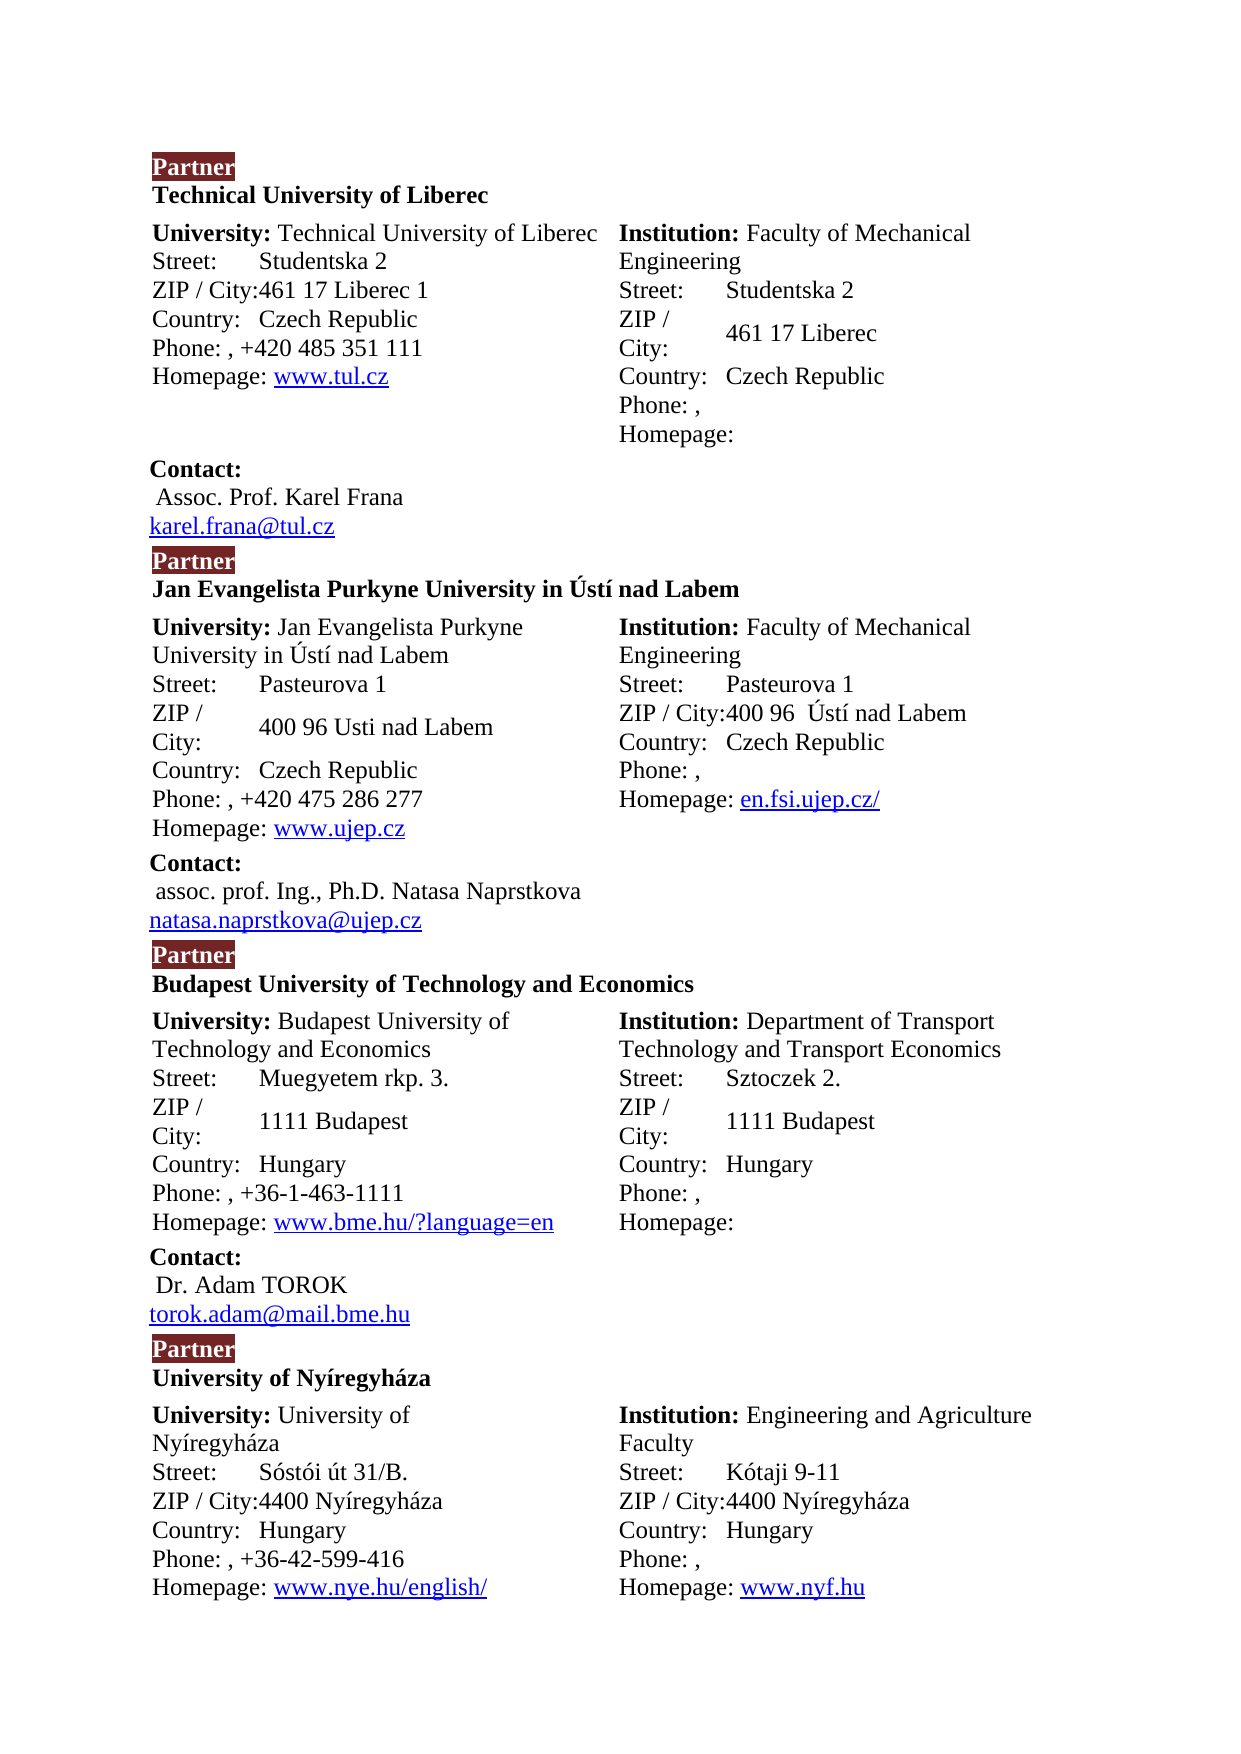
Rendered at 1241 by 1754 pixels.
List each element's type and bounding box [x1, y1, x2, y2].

table_cell [148, 542, 1093, 846]
table_cell [148, 936, 1093, 1240]
table_cell [148, 1240, 1093, 1330]
table_cell [148, 846, 1093, 936]
table_cell [148, 452, 1093, 542]
table_cell [148, 148, 1093, 452]
table_cell [148, 1330, 1093, 1606]
